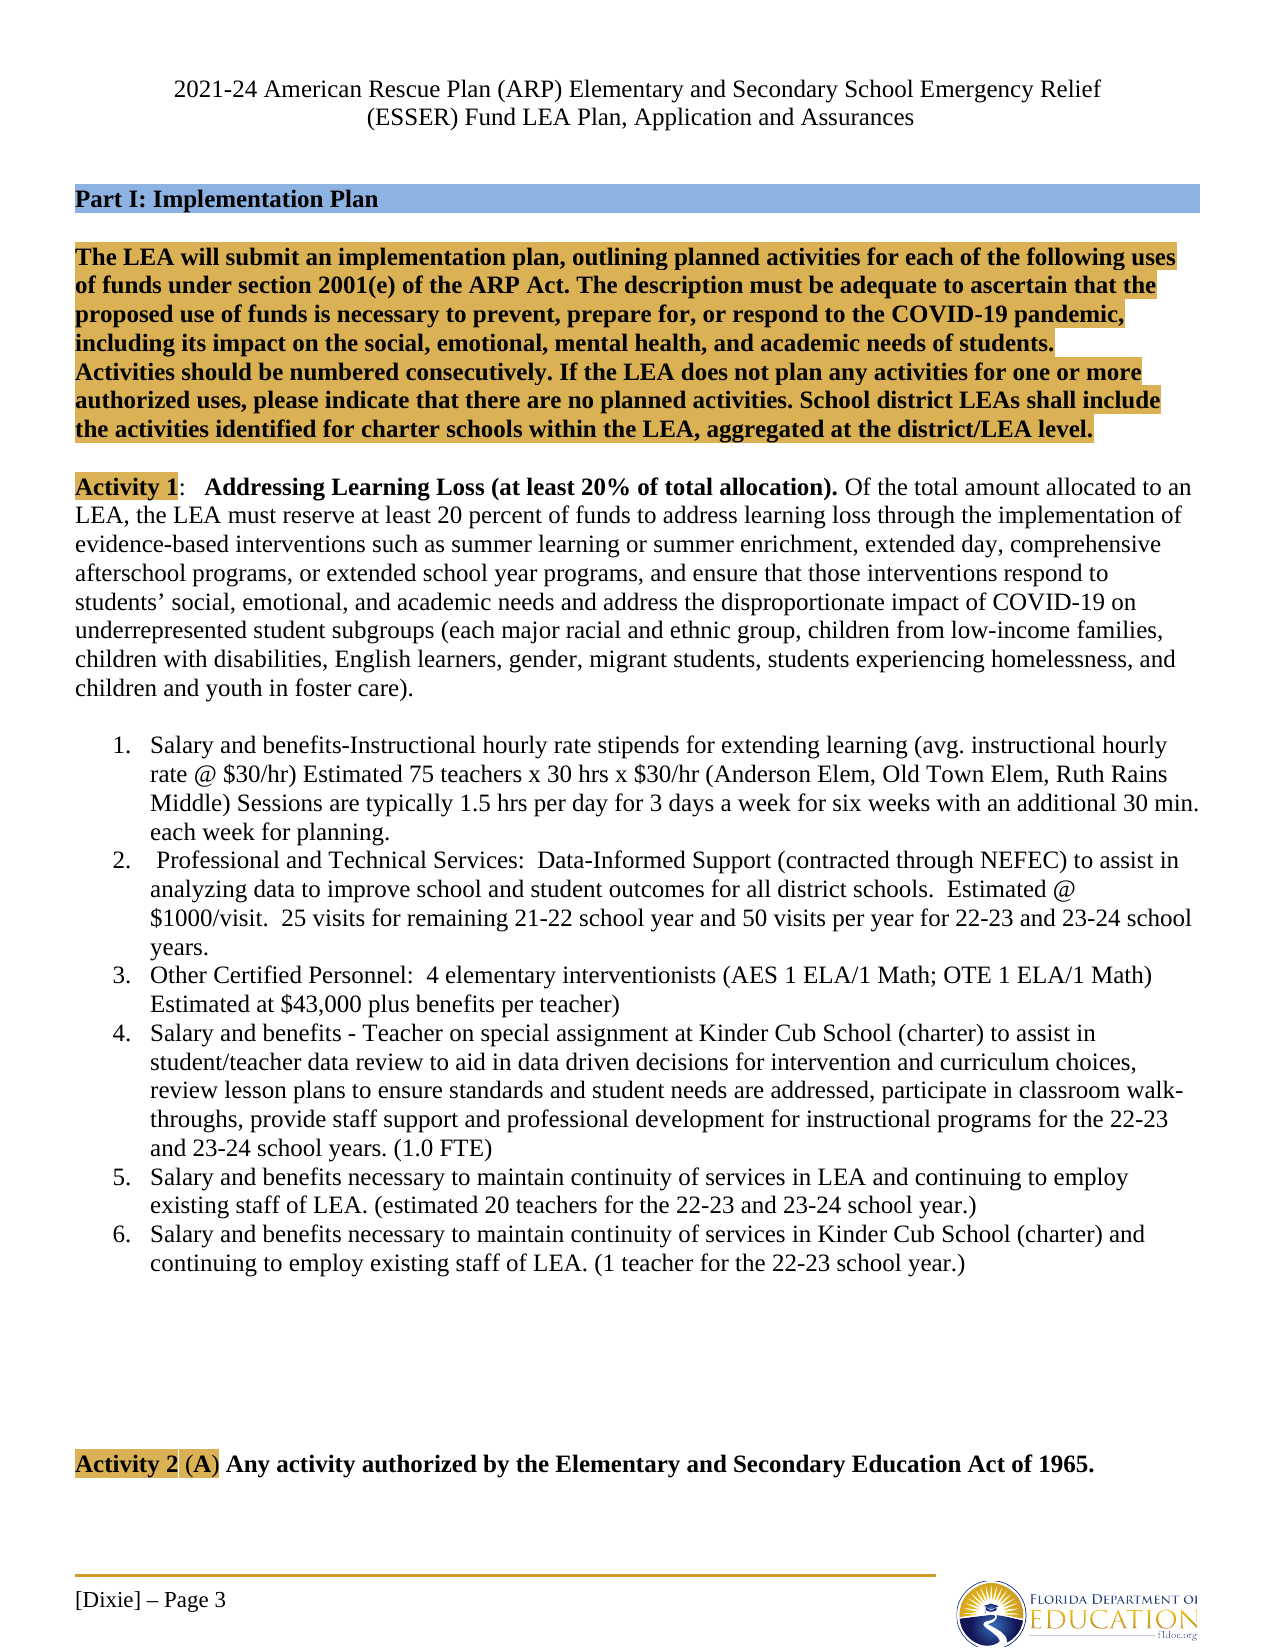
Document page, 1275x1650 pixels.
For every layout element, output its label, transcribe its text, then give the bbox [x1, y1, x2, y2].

list Salary and benefits-Instructional hourly rate stipends for extending learning (avg. instructional hourly rate @ $30/hr) Estimated 75 teachers x 30 hrs x $30/hr (Anderson Elem, Old Town Elem, Ruth Rains Middle) Sessions are typically 1.5 hrs per day for 3 days a week for six weeks with an additional 30 min. each week for planning. [112, 730, 1200, 845]
list Salary and benefits necessary to maintain continuity of services in Kinder Cub School (charter) and continuing to employ existing staff of LEA. (1 teacher for the 22-23 school year.) [112, 1219, 1200, 1277]
list Professional and Technical Services: Data-Informed Support (contracted through NEFEC) to assist in analyzing data to improve school and student outcomes for all district schools. Estimated @ $1000/visit. 25 visits for remaining 21-22 school year and 50 visits per year for 22-23 and 23-24 school years. [112, 845, 1200, 960]
text Activity 1: Addressing Learning Loss (at least 20% of total allocation). Of the total amount allocated to an LEA, the LEA must reserve at least 20 percent of funds to address learning loss through the implementation of evidence-based interventions such as summer learning or summer enrichment, extended day, comprehensive afterschool programs, or extended school year programs, and ensure that those interventions respond to students’ social, emotional, and academic needs and address the disproportionate impact of COVID-19 on underrepresented student subgroups (each major racial and ethnic group, children from low-income families, children with disabilities, English learners, gender, migrant students, students experiencing homelessness, and children and youth in foster care). [75, 472, 1200, 702]
text Part I: Implementation Plan [75, 184, 1200, 213]
picture [956, 1581, 1197, 1647]
text Activity 2 (A) Any activity authorized by the Elementary and Secondary Education Act of 1965. [219, 1449, 1200, 1478]
list Other Certified Personnel: 4 elementary interventionists (AES 1 ELA/1 Math; OTE 1 ELA/1 Math) Estimated at $43,000 plus benefits per teacher) [112, 960, 1200, 1018]
list Salary and benefits necessary to maintain continuity of services in LEA and continuing to employ existing staff of LEA. (estimated 20 teachers for the 22-23 and 23-24 school year.) [112, 1162, 1200, 1219]
list Salary and benefits - Teacher on special assignment at Kinder Cub School (charter) to assist in student/teacher data review to aid in data driven decisions for intervention and curriculum choices, review lesson plans to ensure standards and student needs are addressed, participate in classroom walk-throughs, provide staff support and professional development for instructional programs for the 22-23 and 23-24 school years. (1.0 FTE) [112, 1018, 1200, 1162]
